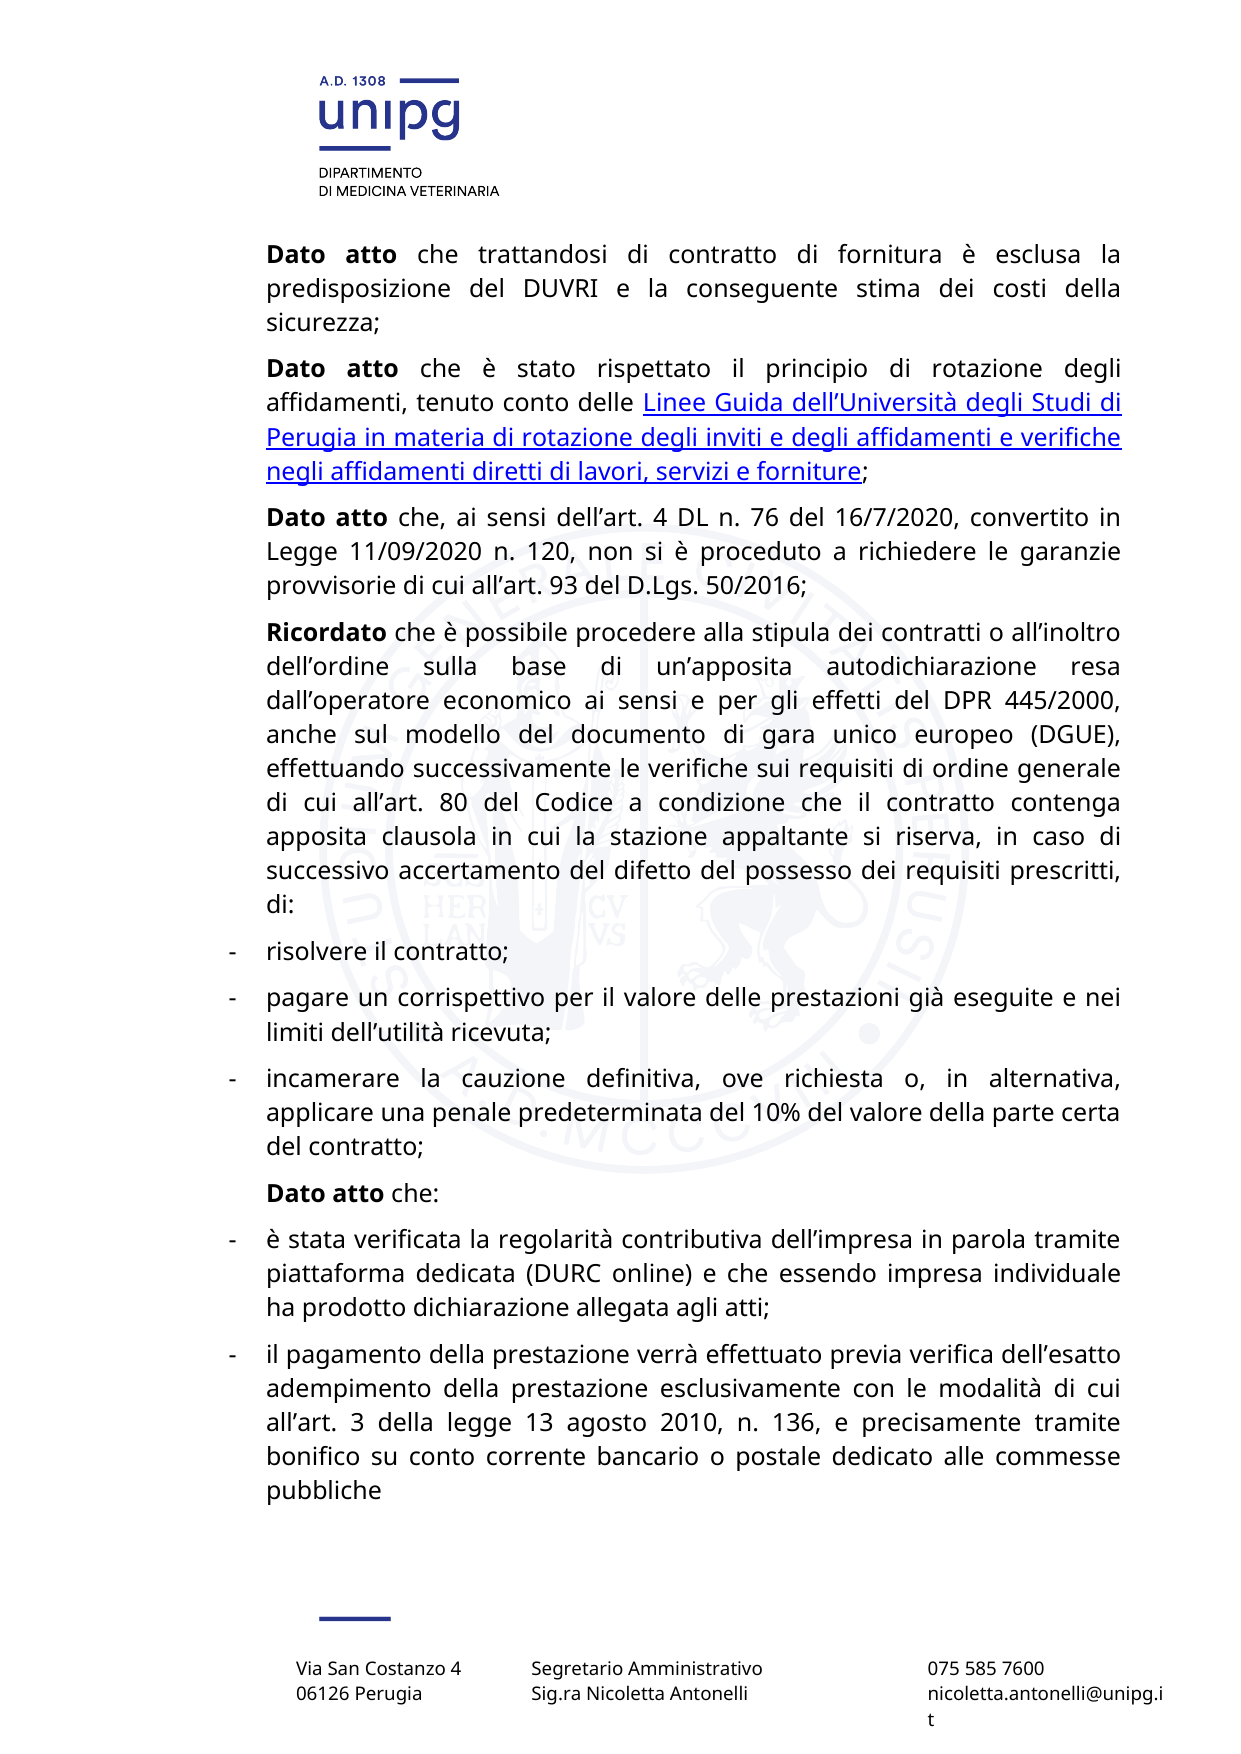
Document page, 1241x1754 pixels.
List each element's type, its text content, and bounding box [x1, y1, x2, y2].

text Dato atto che è stato rispettato il principio di rotazione degli affidamenti, tenuto conto delle Linee Guida dell’Università degli Studi di Perugia in materia di rotazione degli inviti e degli affidamenti e verifiche negli affidamenti diretti di lavori, servizi e forniture; [266, 351, 1122, 448]
list incamerare la cauzione definitiva, ove richiesta o, in alternativa, applicare una penale predeterminata del 10% del valore della parte certa del contratto; [228, 1061, 1122, 1163]
text Dato atto che, ai sensi dell’art. 4 DL n. 76 del 16/7/2020, convertito in Legge 11/09/2020 n. 120, non si è proceduto a richiedere le garanzie provvisorie di cui all’art. 93 del D.Lgs. 50/2016; [266, 500, 1122, 602]
text Dato atto che trattandosi di contratto di fornitura è esclusa la predisposizione del DUVRI e la conseguente stima dei costi della sicurezza; [266, 236, 1122, 338]
list è stata verificata la regolarità contributiva dell’impresa in parola tramite piattaforma dedicata (DURC online) e che essendo impresa individuale ha prodotto dichiarazione allegata agli atti; [228, 1222, 1122, 1324]
text Dato atto che è stato rispettato il principio di rotazione degli affidamenti, tenuto conto delle Linee Guida dell’Università degli Studi di Perugia in materia di rotazione degli inviti e degli affidamenti e verifiche negli affidamenti diretti di lavori, servizi e forniture; [266, 450, 1122, 487]
text Dato atto che: [266, 1175, 1122, 1209]
picture [23, 0, 1241, 1726]
text Ricordato che è possibile procedere alla stipula dei contratti o all’inoltro dell’ordine sulla base di un’apposita autodichiarazione resa dall’operatore economico ai sensi e per gli effetti del DPR 445/2000, anche sul modello del documento di gara unico europeo (DGUE), effettuando successivamente le verifiche sui requisiti di ordine generale di cui all’art. 80 del Codice a condizione che il contratto contenga apposita clausola in cui la stazione appaltante si riserva, in caso di successivo accertamento del difetto del possesso dei requisiti prescritti, di: [266, 614, 1122, 921]
list risolvere il contratto; [228, 933, 1122, 968]
list il pagamento della prestazione verrà effettuato previa verifica dell’esatto adempimento della prestazione esclusivamente con le modalità di cui all’art. 3 della legge 13 agosto 2010, n. 136, e precisamente tramite bonifico su conto corrente bancario o postale dedicato alle commesse pubbliche [228, 1337, 1122, 1507]
list pagare un corrispettivo per il valore delle prestazioni già eseguite e nei limiti dell’utilità ricevuta; [228, 980, 1122, 1048]
